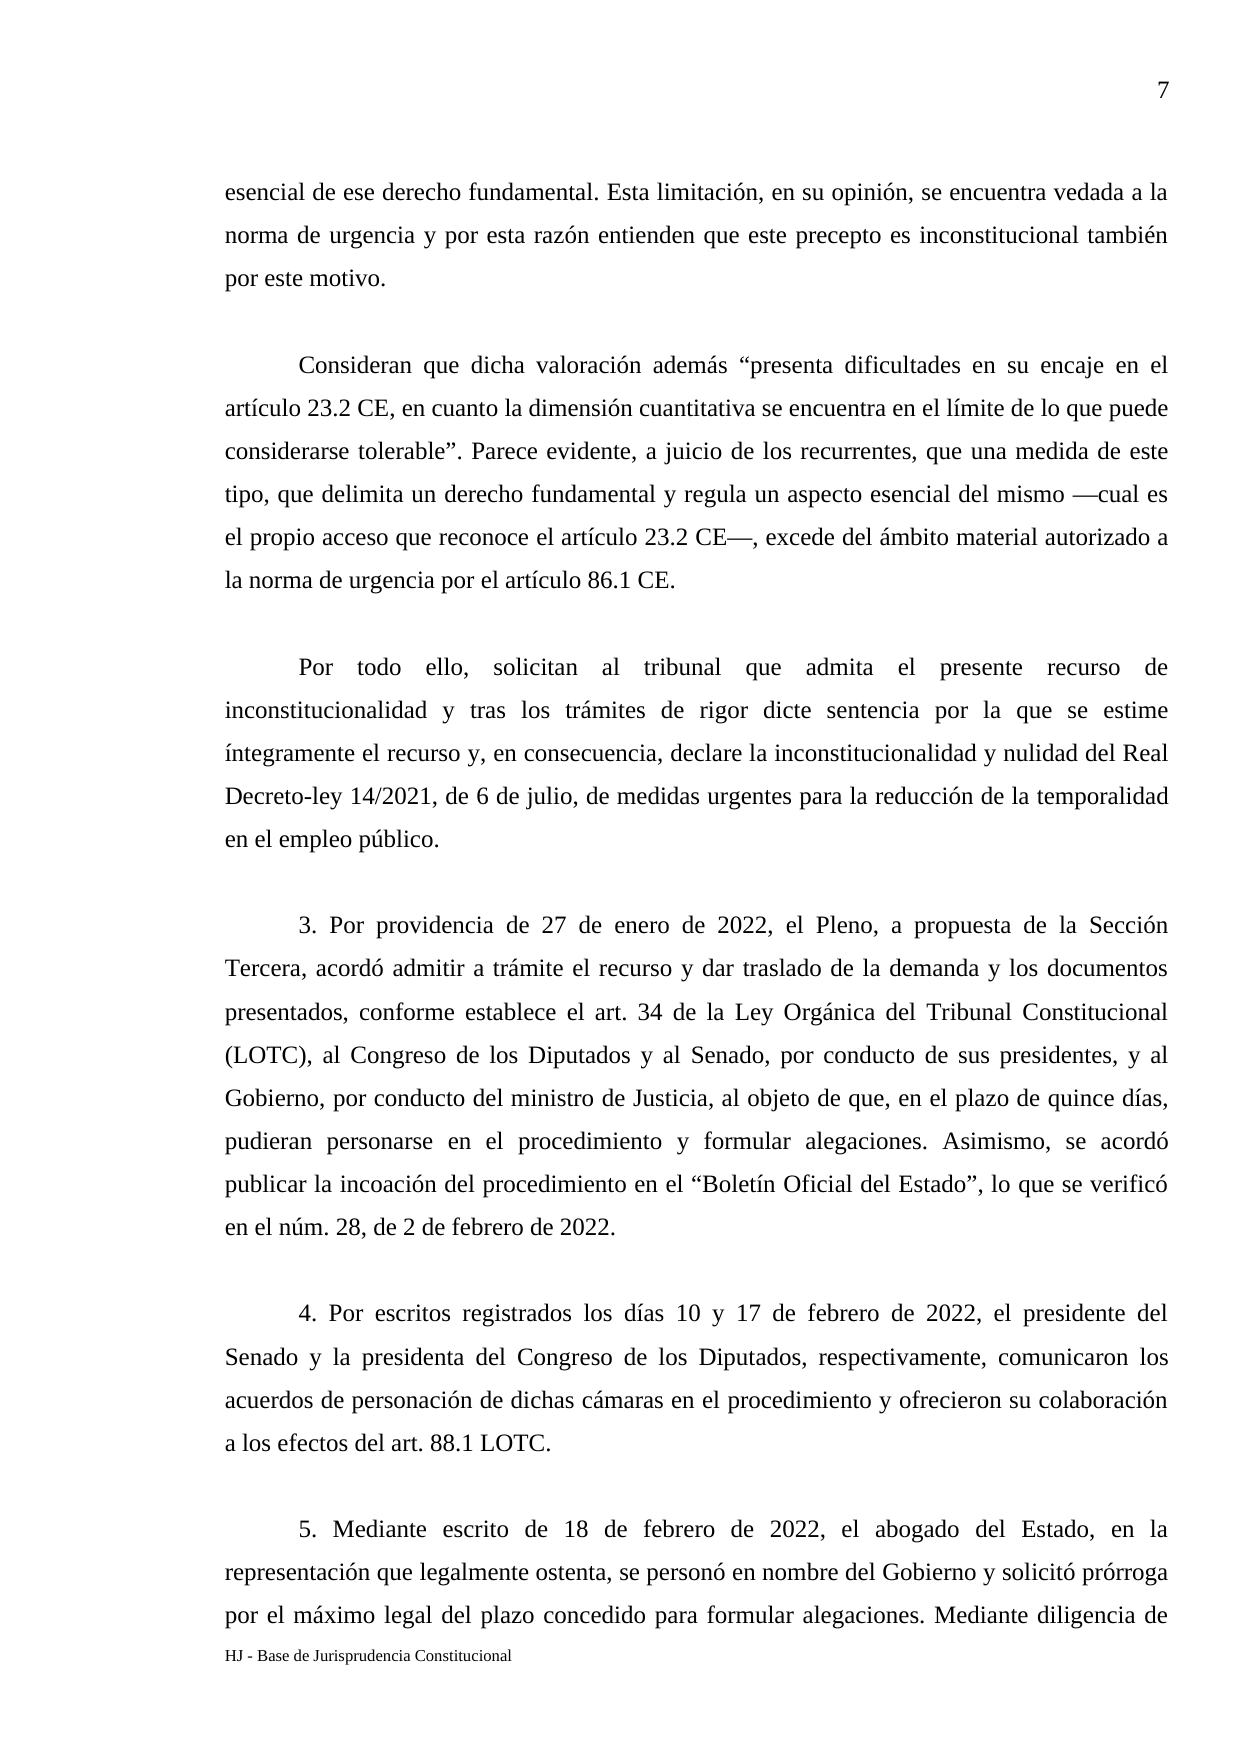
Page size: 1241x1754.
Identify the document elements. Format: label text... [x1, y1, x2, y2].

text Consideran que dicha valoración además “presenta dificultades en su encaje en el artículo 23.2 CE, en cuanto la dimensión cuantitativa se encuentra en el límite de lo que puede considerarse tolerable”. Parece evidente, a juicio de los recurrentes, que una medida de este tipo, que delimita un derecho fundamental y regula un aspecto esencial del mismo —cual es el propio acceso que reconoce el artículo 23.2 CE—, excede del ámbito material autorizado a la norma de urgencia por el artículo 86.1 CE. [224, 350, 1169, 594]
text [224, 1514, 1169, 1629]
text 4. Por escritos registrados los días 10 y 17 de febrero de 2022, el presidente del Senado y la presidenta del Congreso de los Diputados, respectivamente, comunicaron los acuerdos de personación de dichas cámaras en el procedimiento y ofrecieron su colaboración a los efectos del art. 88.1 LOTC. [224, 1298, 1169, 1457]
text Por todo ello, solicitan al tribunal que admita el presente recurso de inconstitucionalidad y tras los trámites de rigor dicte sentencia por la que se estime íntegramente el recurso y, en consecuencia, declare la inconstitucionalidad y nulidad del Real Decreto-ley 14/2021, de 6 de julio, de medidas urgentes para la reducción de la temporalidad en el empleo público. [224, 652, 1169, 853]
text 3. Por providencia de 27 de enero de 2022, el Pleno, a propuesta de la Sección Tercera, acordó admitir a trámite el recurso y dar traslado de la demanda y los documentos presentados, conforme establece el art. 34 de la Ley Orgánica del Tribunal Constitucional (LOTC), al Congreso de los Diputados y al Senado, por conducto de sus presidentes, y al Gobierno, por conducto del ministro de Justicia, al objeto de que, en el plazo de quince días, pudieran personarse en el procedimiento y formular alegaciones. Asimismo, se acordó publicar la incoación del procedimiento en el “Boletín Oficial del Estado”, lo que se verificó en el núm. 28, de 2 de febrero de 2022. [224, 910, 1169, 1241]
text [224, 177, 1169, 292]
